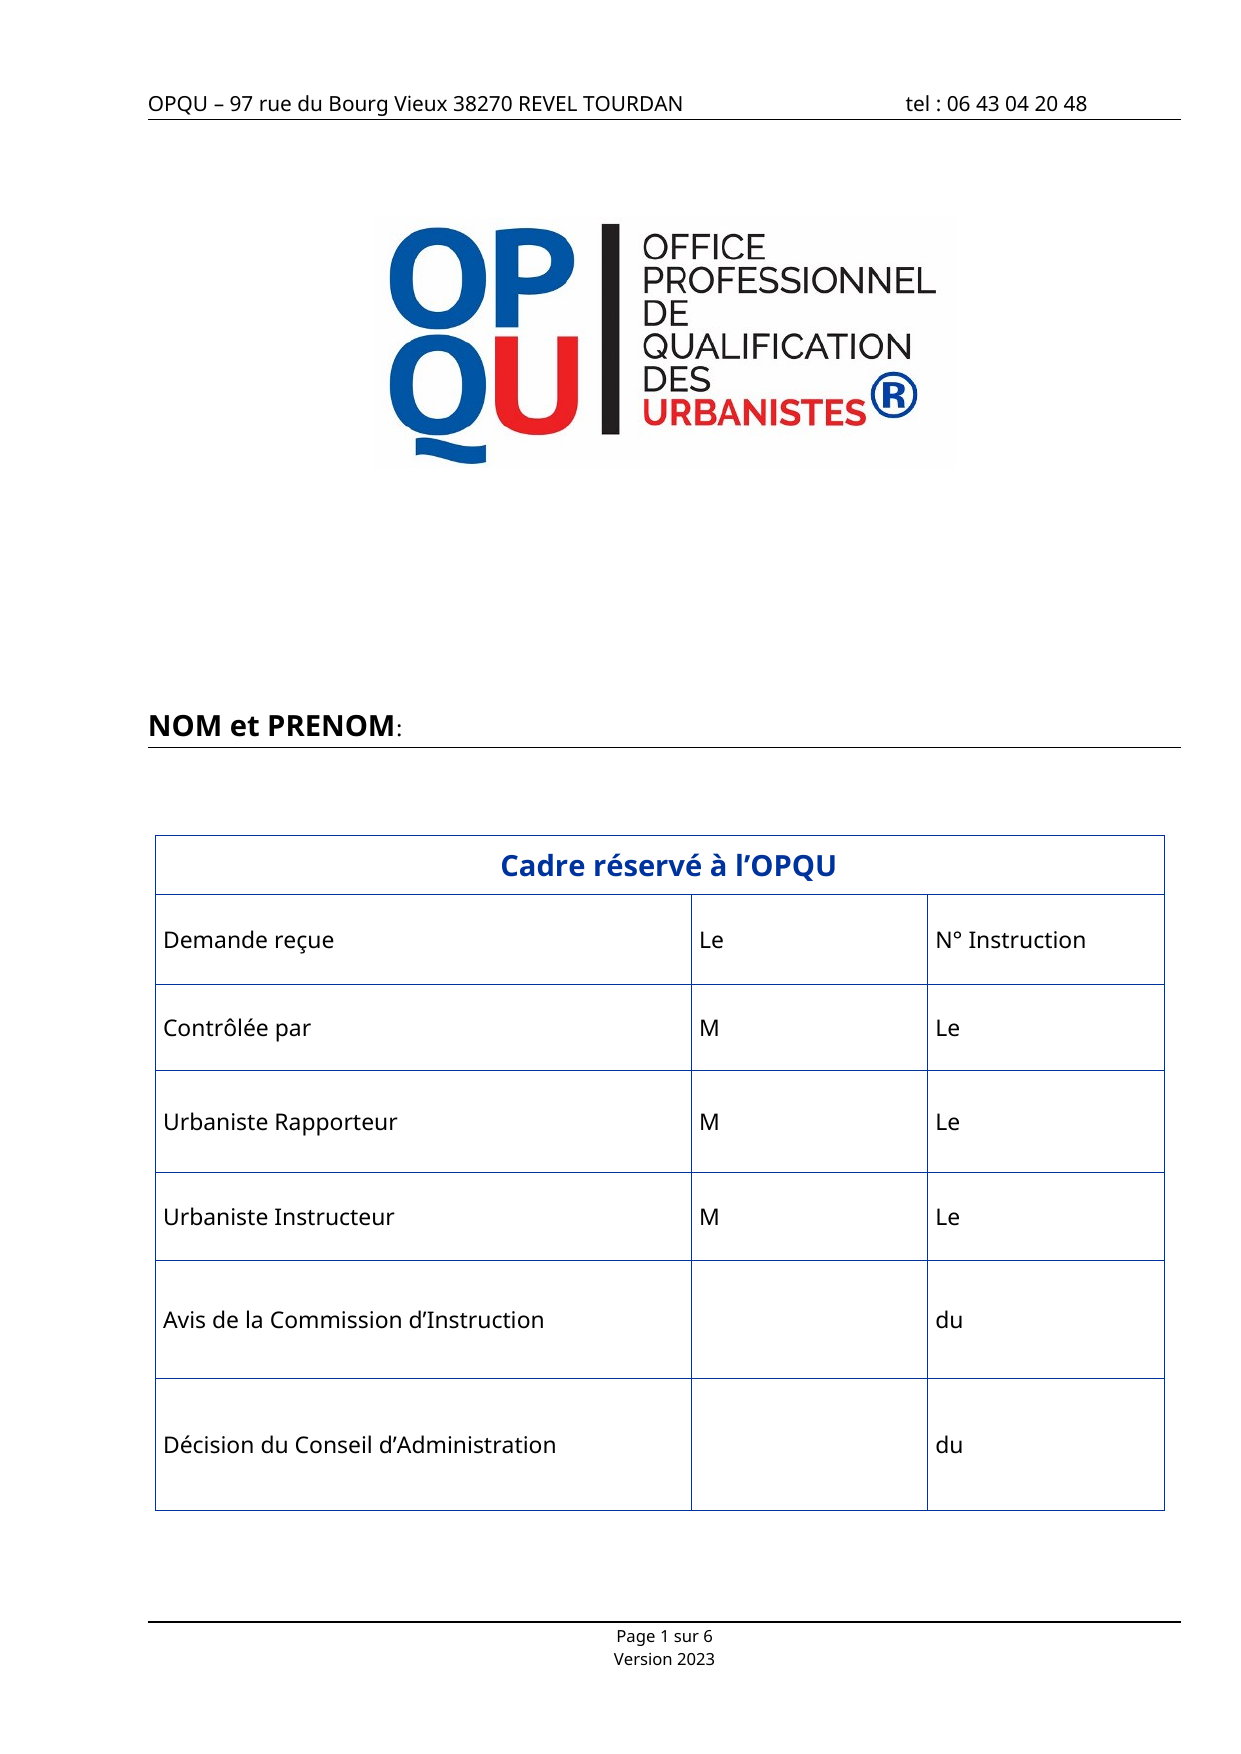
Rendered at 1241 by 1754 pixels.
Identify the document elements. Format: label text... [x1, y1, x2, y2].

table_cell Le [928, 985, 1164, 1070]
table_cell M [692, 985, 927, 1070]
table_cell [692, 1261, 927, 1378]
table_cell M [692, 1173, 927, 1260]
table_cell Demande reçue [156, 895, 691, 984]
table_cell Le [928, 1173, 1164, 1260]
text NOM et PRENOM: [148, 706, 1181, 747]
table_cell du [928, 1379, 1164, 1510]
table_cell M [692, 1071, 927, 1172]
table_cell Urbaniste Instructeur [156, 1173, 691, 1260]
table_cell du [928, 1261, 1164, 1378]
table_cell Contrôlée par [156, 985, 691, 1070]
table_cell Le [928, 1071, 1164, 1172]
table_header Cadre réservé à l’OPQU [156, 836, 1164, 894]
table_cell [692, 1379, 927, 1510]
picture [372, 217, 957, 468]
table_cell Urbaniste Rapporteur [156, 1071, 691, 1172]
table_cell N° Instruction [928, 895, 1164, 984]
table_cell Décision du Conseil d’Administration [156, 1379, 691, 1510]
table_cell Le [692, 895, 927, 984]
table_cell Avis de la Commission d’Instruction [156, 1261, 691, 1378]
text OPQU – 97 rue du Bourg Vieux 38270 REVEL TOURDAN tel : 06 43 04 20 48 [148, 89, 1181, 119]
